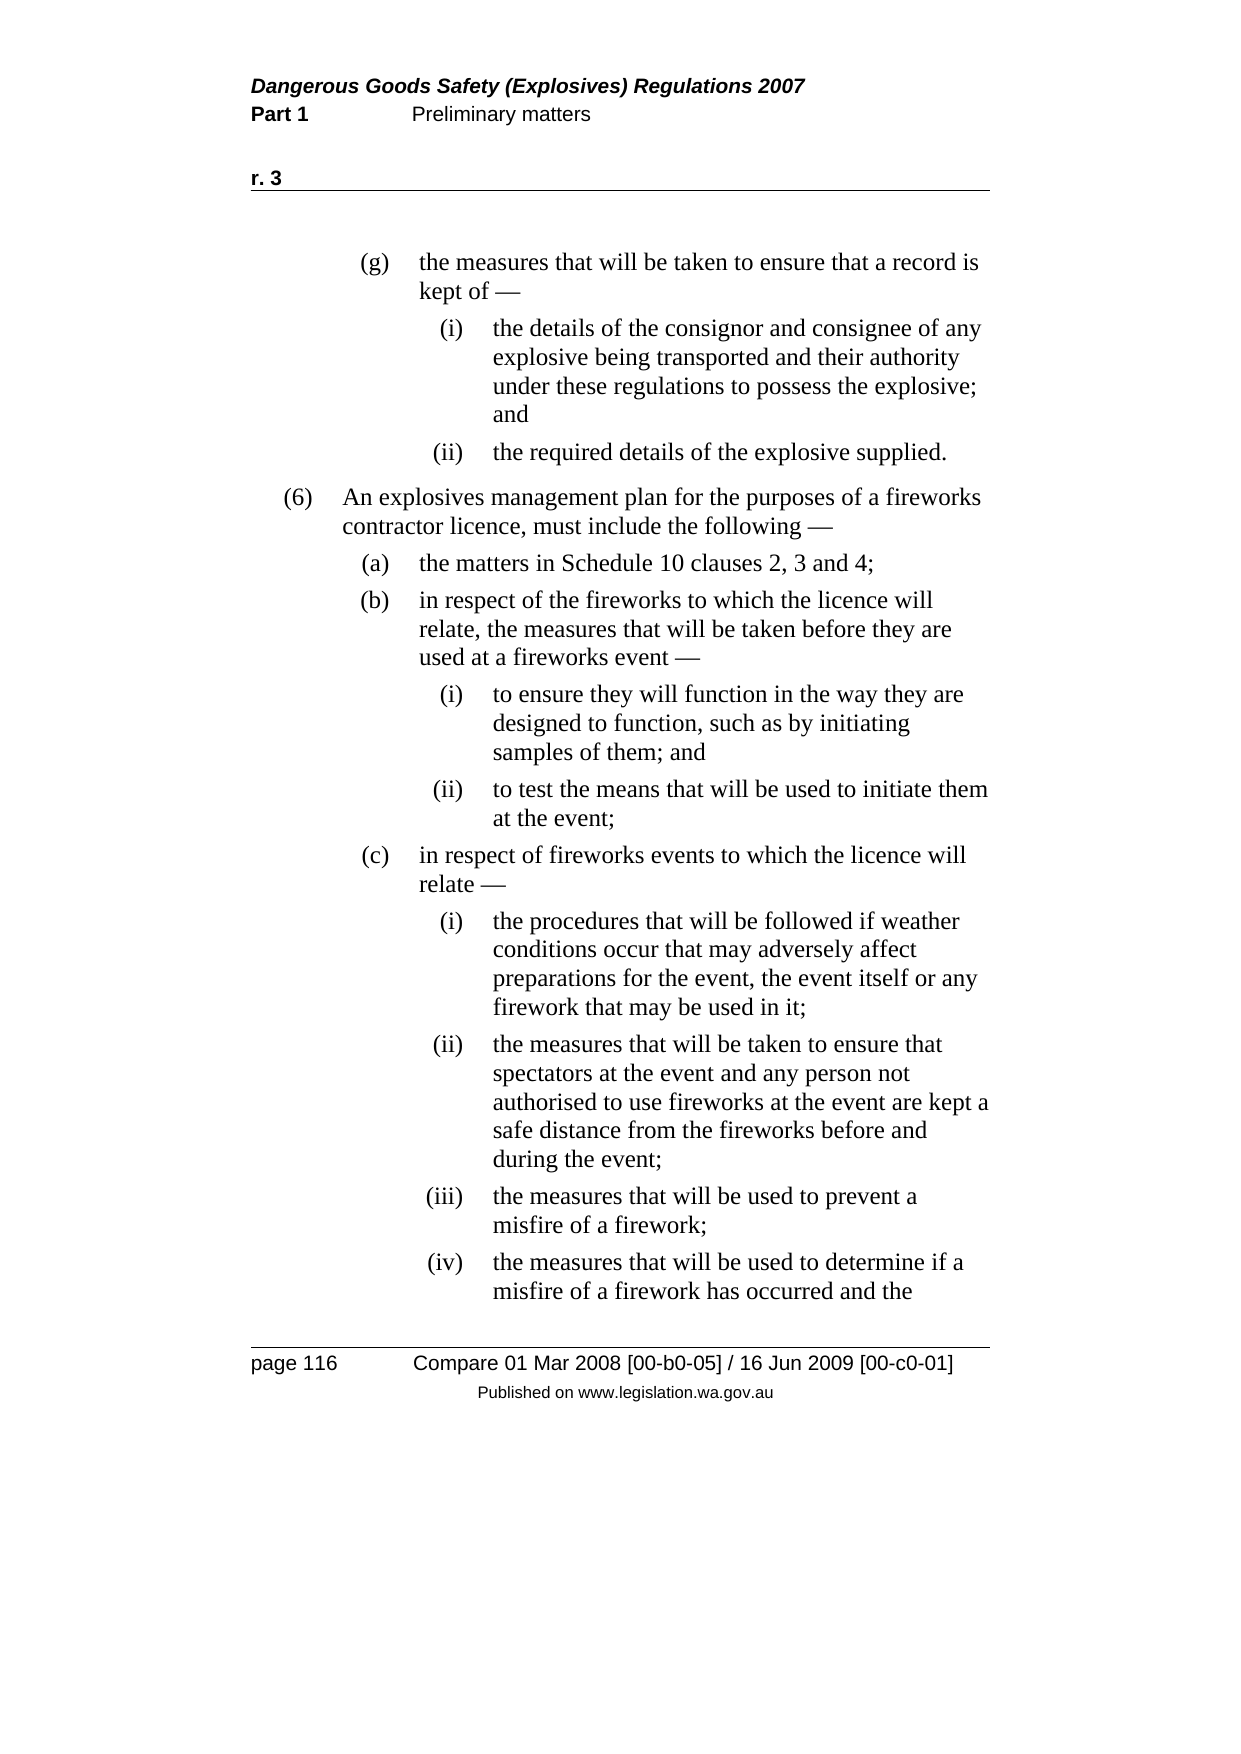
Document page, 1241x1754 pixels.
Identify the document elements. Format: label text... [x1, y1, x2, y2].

text (ii) the required details of the explosive supplied. [251, 437, 990, 465]
text (ii) to test the means that will be used to initiate them at the event; [251, 774, 990, 832]
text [251, 1247, 990, 1304]
text (i) to ensure they will function in the way they are designed to function, such as by initiating samples of them; and [251, 679, 990, 766]
text (a) the matters in Schedule 10 clauses 2, 3 and 4; [251, 548, 990, 577]
text (6) An explosives management plan for the purposes of a fireworks contractor licence, must include the following — [251, 482, 990, 539]
text (b) in respect of the fireworks to which the licence will relate, the measures that will be taken before they are used at a fireworks event — [251, 585, 990, 671]
text (i) the procedures that will be followed if weather conditions occur that may adversely affect preparations for the event, the event itself or any firework that may be used in it; [251, 906, 990, 1021]
text (c) in respect of fireworks events to which the licence will relate — [251, 840, 990, 897]
text (i) the details of the consignor and consignee of any explosive being transported and their authority under these regulations to possess the explosive; and [251, 313, 990, 428]
text (ii) the measures that will be taken to ensure that spectators at the event and any person not authorised to use fireworks at the event are kept a safe distance from the fireworks before and during the event; [251, 1029, 990, 1173]
text (g) the measures that will be taken to ensure that a record is kept of — [251, 247, 990, 305]
text (iii) the measures that will be used to prevent a misfire of a firework; [251, 1181, 990, 1239]
